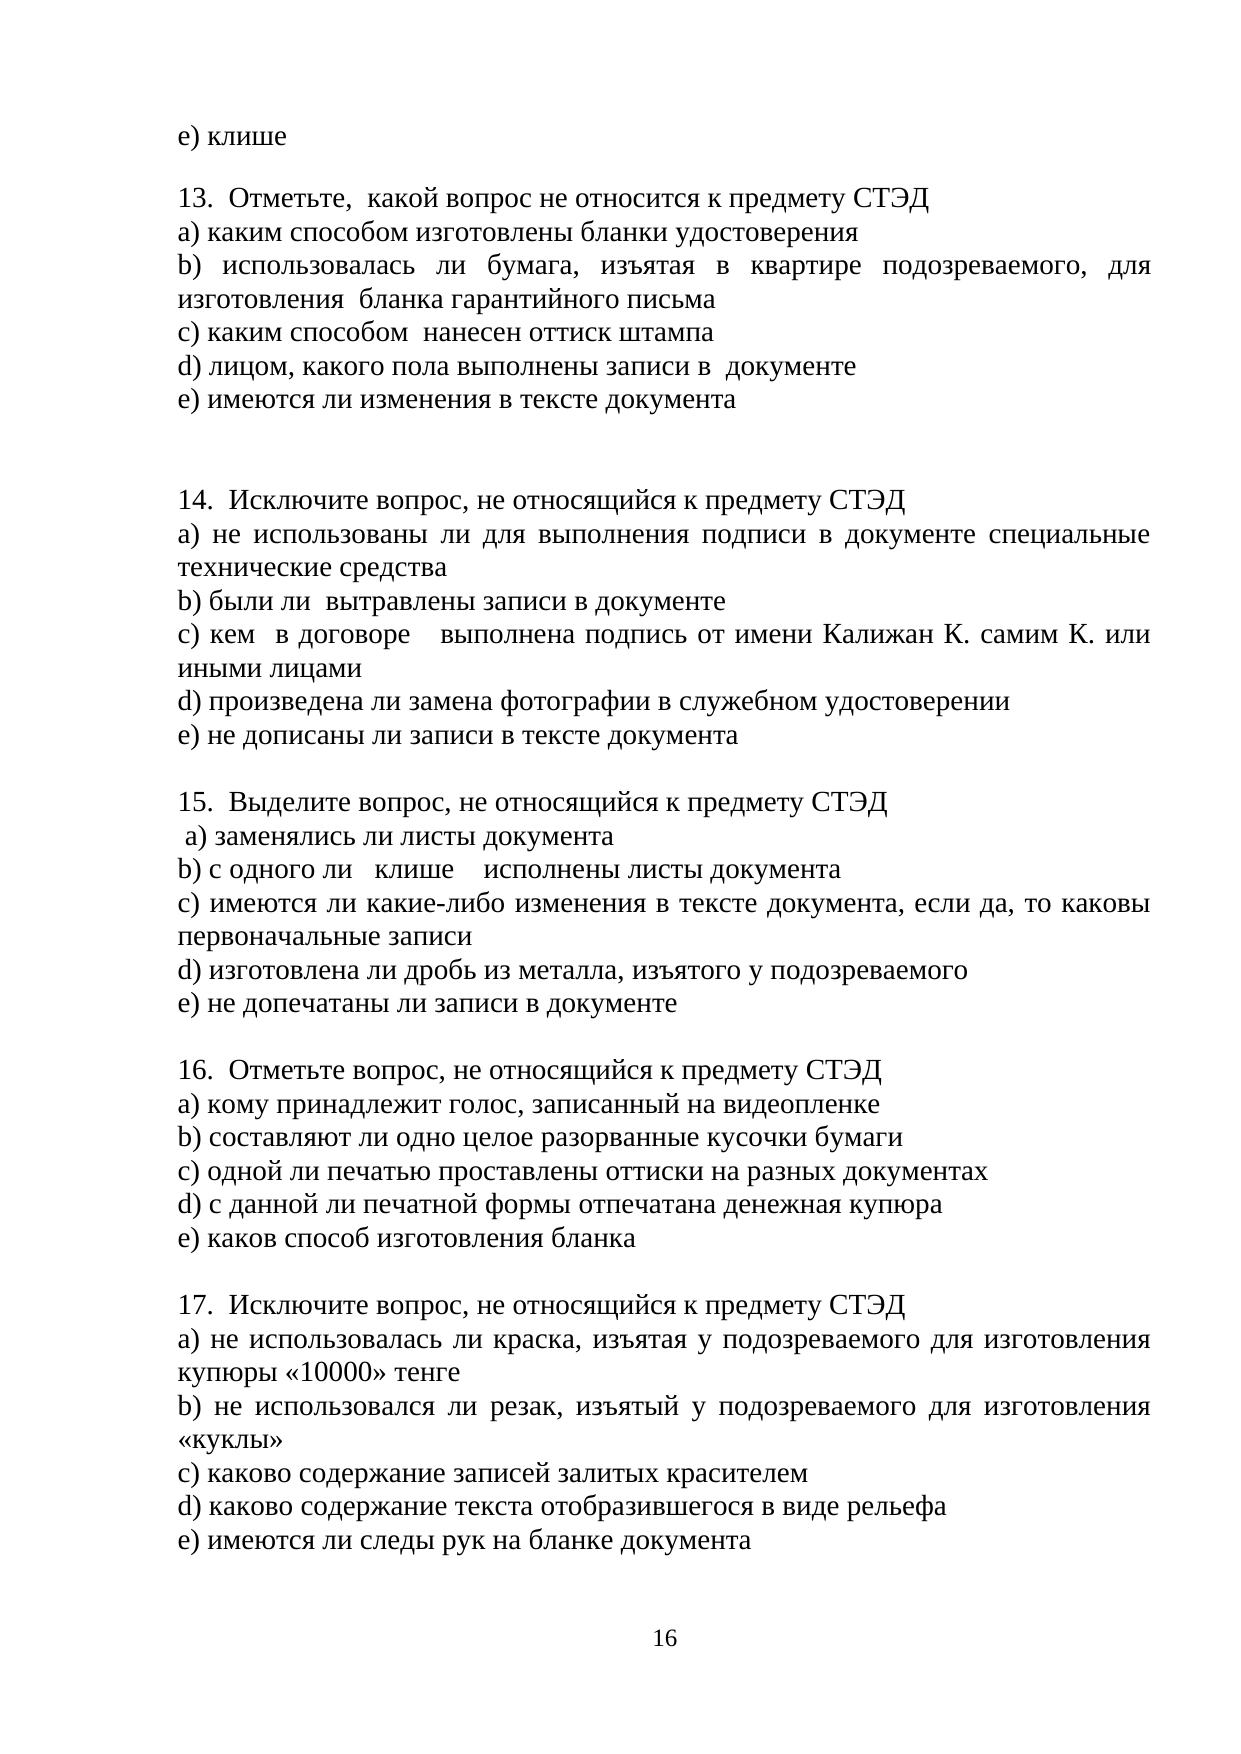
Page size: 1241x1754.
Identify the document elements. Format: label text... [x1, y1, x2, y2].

text c) имеются ли какие-либо изменения в тексте документа, если да, то каковы первоначальные записи [177, 885, 1152, 952]
text a) не использовалась ли краска, изъятая у подозреваемого для изготовления купюры «10000» тенге [177, 1321, 1152, 1388]
text c) каким способом нанесен оттиск штампа [177, 314, 1152, 348]
text c) каково содержание записей залитых красителем [177, 1455, 1152, 1488]
text b) не использовался ли резак, изъятый у подозреваемого для изготовления «куклы» [177, 1388, 1152, 1455]
text d) лицом, какого пола выполнены записи в документе [177, 348, 1152, 382]
text c) кем в договоре выполнена подпись от имени Калижан К. самим К. или иными лицами [177, 616, 1152, 683]
text d) изготовлена ли дробь из металла, изъятого у подозреваемого [177, 952, 1152, 985]
text a) кому принадлежит голос, записанный на видеопленке [177, 1086, 1152, 1119]
text 15. Выделите вопрос, не относящийся к предмету СТЭД [177, 784, 1152, 818]
text b) составляют ли одно целое разорванные кусочки бумаги [177, 1119, 1152, 1153]
text a) не использованы ли для выполнения подписи в документе специальные технические средства [177, 516, 1152, 583]
text d) каково содержание текста отобразившегося в виде рельефа [177, 1488, 1152, 1522]
text a) заменялись ли листы документа [177, 818, 1152, 851]
text 14. Исключите вопрос, не относящийся к предмету СТЭД [177, 482, 1152, 516]
text b) были ли вытравлены записи в документе [177, 583, 1152, 616]
text d) с данной ли печатной формы отпечатана денежная купюра [177, 1187, 1152, 1220]
text e) не дописаны ли записи в тексте документа [177, 717, 1152, 751]
text a) каким способом изготовлены бланки удостоверения [177, 214, 1152, 247]
text e) каков способ изготовления бланка [177, 1220, 1152, 1254]
text e) не допечатаны ли записи в документе [177, 985, 1152, 1019]
text e) имеются ли изменения в тексте документа [177, 382, 1152, 415]
text c) одной ли печатью проставлены оттиски на разных документах [177, 1153, 1152, 1187]
text 13. Отметьте, какой вопрос не относится к предмету СТЭД [177, 180, 1152, 214]
text e) клише [177, 118, 1152, 152]
text b) использовалась ли бумага, изъятая в квартире подозреваемого, для изготовления бланка гарантийного письма [177, 247, 1152, 314]
text 16. Отметьте вопрос, не относящийся к предмету СТЭД [177, 1052, 1152, 1086]
text b) с одного ли клише исполнены листы документа [177, 851, 1152, 885]
text 17. Исключите вопрос, не относящийся к предмету СТЭД [177, 1287, 1152, 1321]
text e) имеются ли следы рук на бланке документа [177, 1522, 1152, 1556]
text d) произведена ли замена фотографии в служебном удостоверении [177, 683, 1152, 717]
